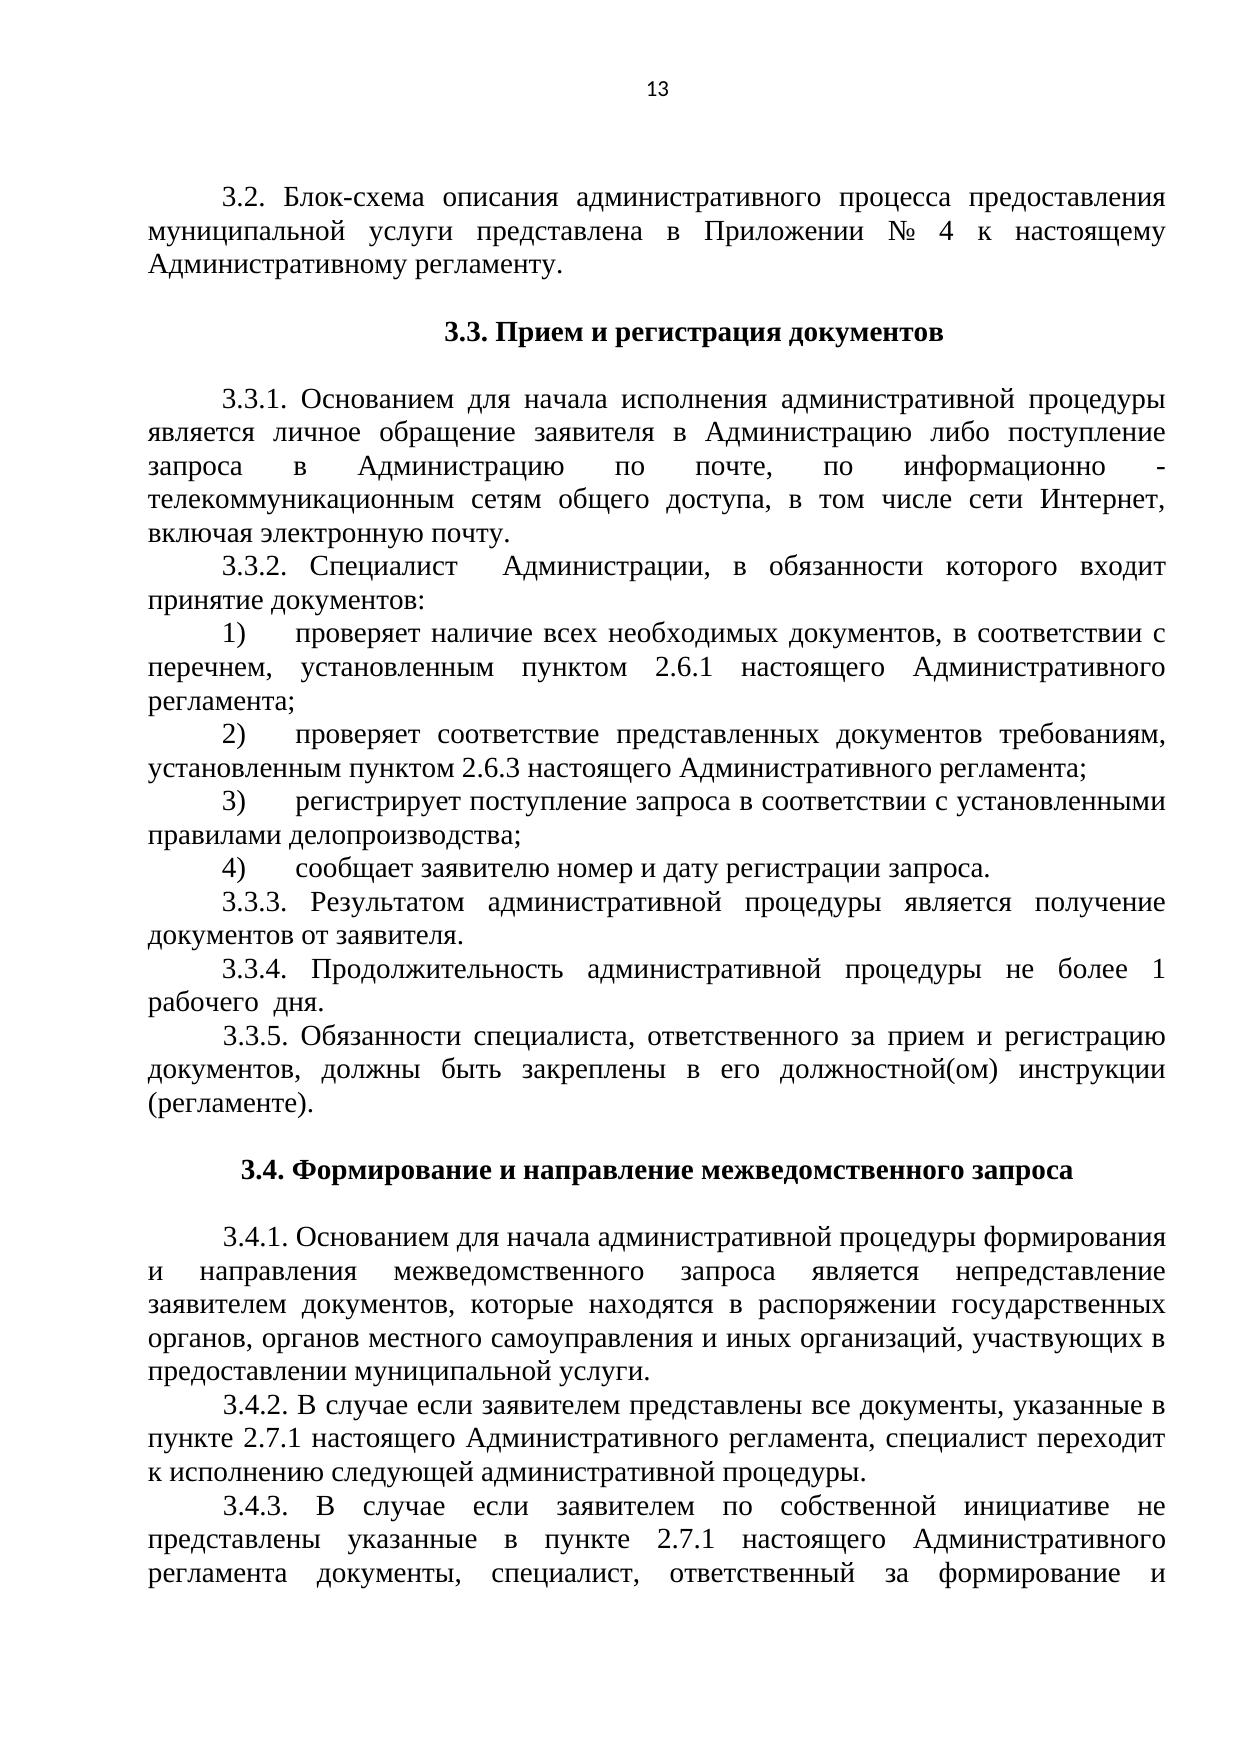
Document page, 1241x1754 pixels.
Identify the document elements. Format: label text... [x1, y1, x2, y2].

text 3.3.3. Результатом административной процедуры является получение документов от заявителя. [148, 884, 1167, 951]
text 3.3.5. Обязанности специалиста, ответственного за прием и регистрацию документов, должны быть закреплены в его должностной(ом) инструкции (регламенте). [148, 1018, 1167, 1119]
text 4) сообщает заявителю номер и дату регистрации запроса. [148, 850, 1167, 884]
text 2) проверяет соответствие представленных документов требованиям, установленным пунктом 2.6.3 настоящего Административного регламента; [148, 716, 1167, 783]
text 3.4.1. Основанием для начала административной процедуры формирования и направления межведомственного запроса является непредставление заявителем документов, которые находятся в распоряжении государственных органов, органов местного самоуправления и иных организаций, участвующих в предоставлении муниципальной услуги. [148, 1219, 1167, 1387]
text 3.3.2. Специалист Администрации, в обязанности которого входит принятие документов: [148, 548, 1167, 616]
text 3.3. Прием и регистрация документов [148, 314, 1167, 347]
text 3.4.2. В случае если заявителем представлены все документы, указанные в пункте 2.7.1 настоящего Административного регламента, специалист переходит к исполнению следующей административной процедуры. [148, 1387, 1167, 1488]
text 3.3.1. Основанием для начала исполнения административной процедуры является личное обращение заявителя в Администрацию либо поступление запроса в Администрацию по почте, по информационно - телекоммуникационным сетям общего доступа, в том числе сети Интернет, включая электронную почту. [148, 381, 1167, 548]
text 1) проверяет наличие всех необходимых документов, в соответствии с перечнем, установленным пунктом 2.6.1 настоящего Административного регламента; [148, 616, 1167, 716]
text 3.4. Формирование и направление межведомственного запроса [148, 1152, 1167, 1186]
text 3.3.4. Продолжительность административной процедуры не более 1 рабочего дня. [148, 951, 1167, 1018]
text 3) регистрирует поступление запроса в соответствии с установленными правилами делопроизводства; [148, 783, 1167, 850]
text 3.2. Блок-схема описания административного процесса предоставления муниципальной услуги представлена в Приложении № 4 к настоящему Административному регламенту. [148, 179, 1167, 280]
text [148, 1488, 1167, 1588]
